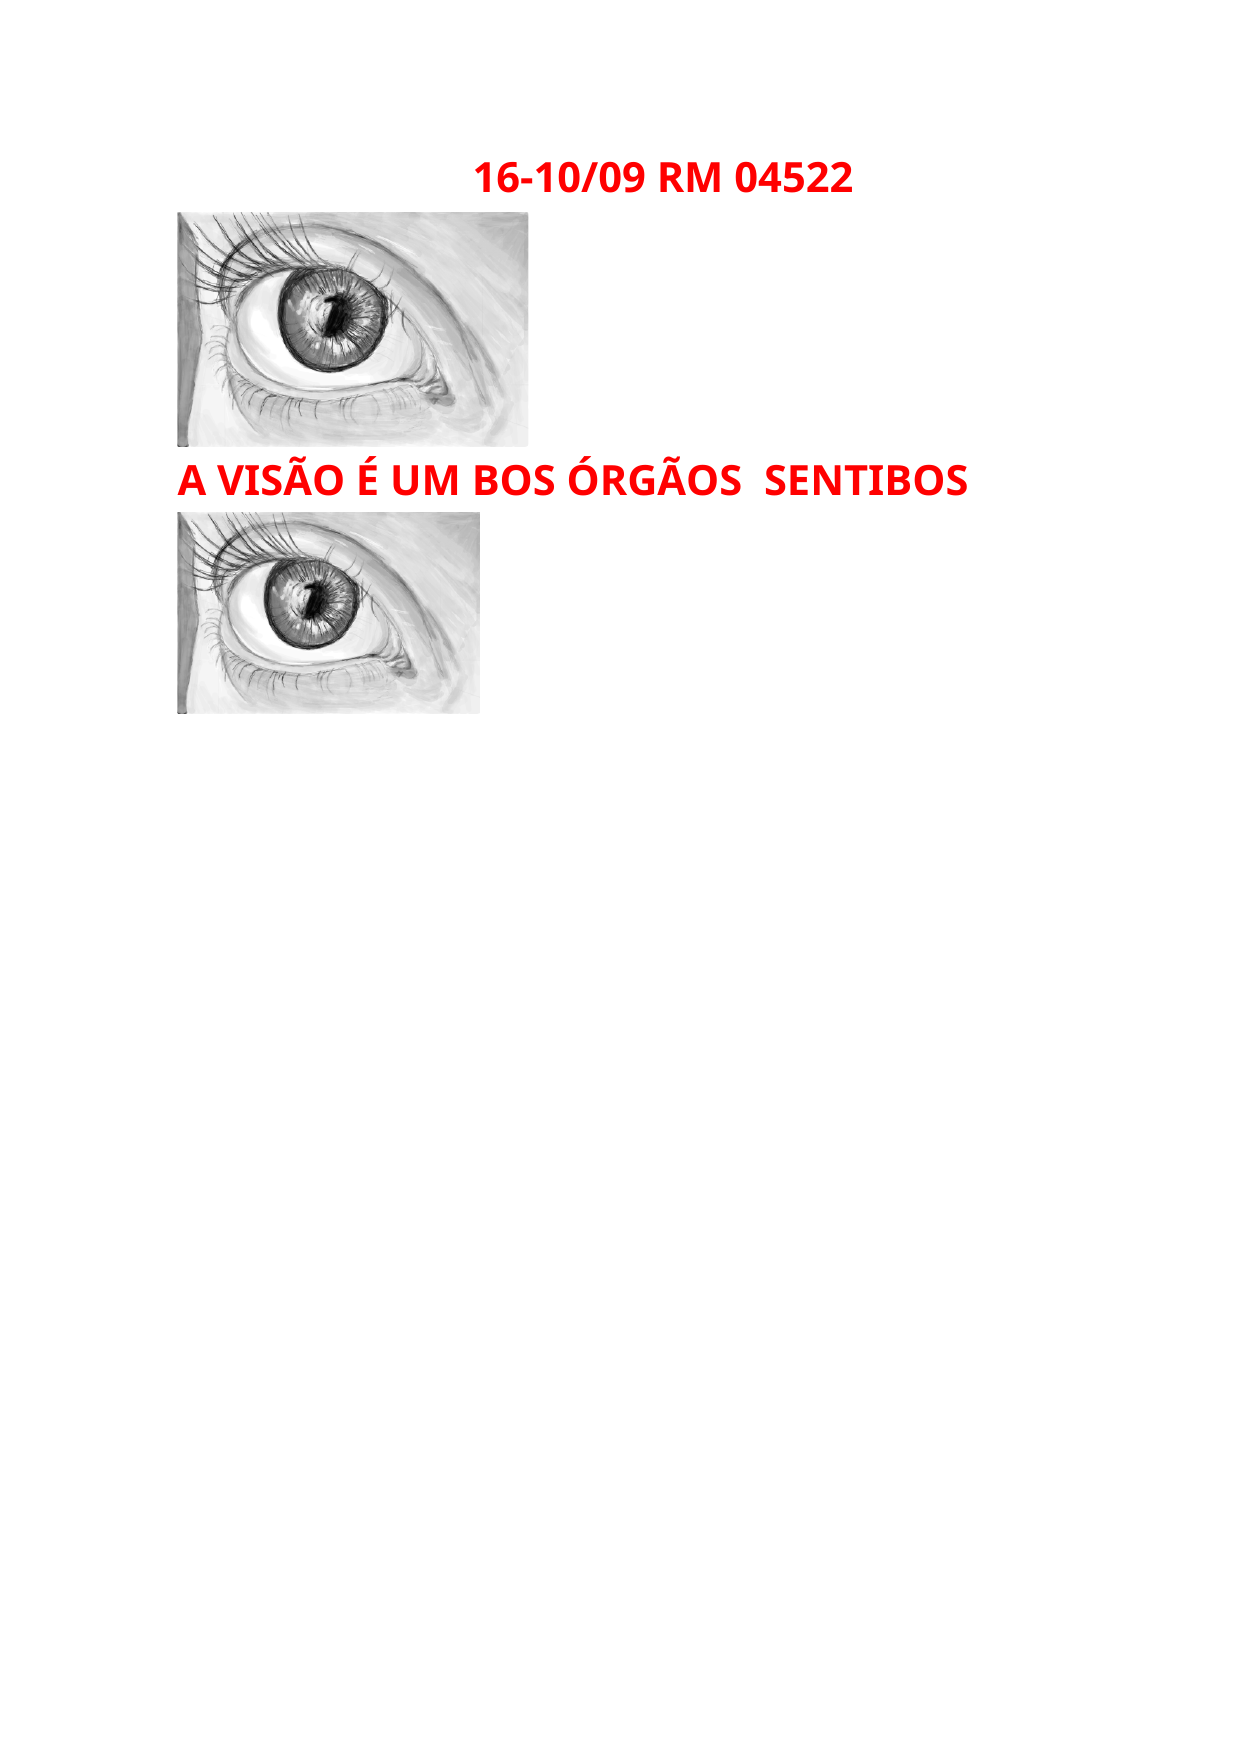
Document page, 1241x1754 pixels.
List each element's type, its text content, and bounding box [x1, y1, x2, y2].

picture [177, 512, 480, 714]
picture [177, 212, 529, 447]
text 16-10/09 RM 04522 [177, 148, 1063, 204]
